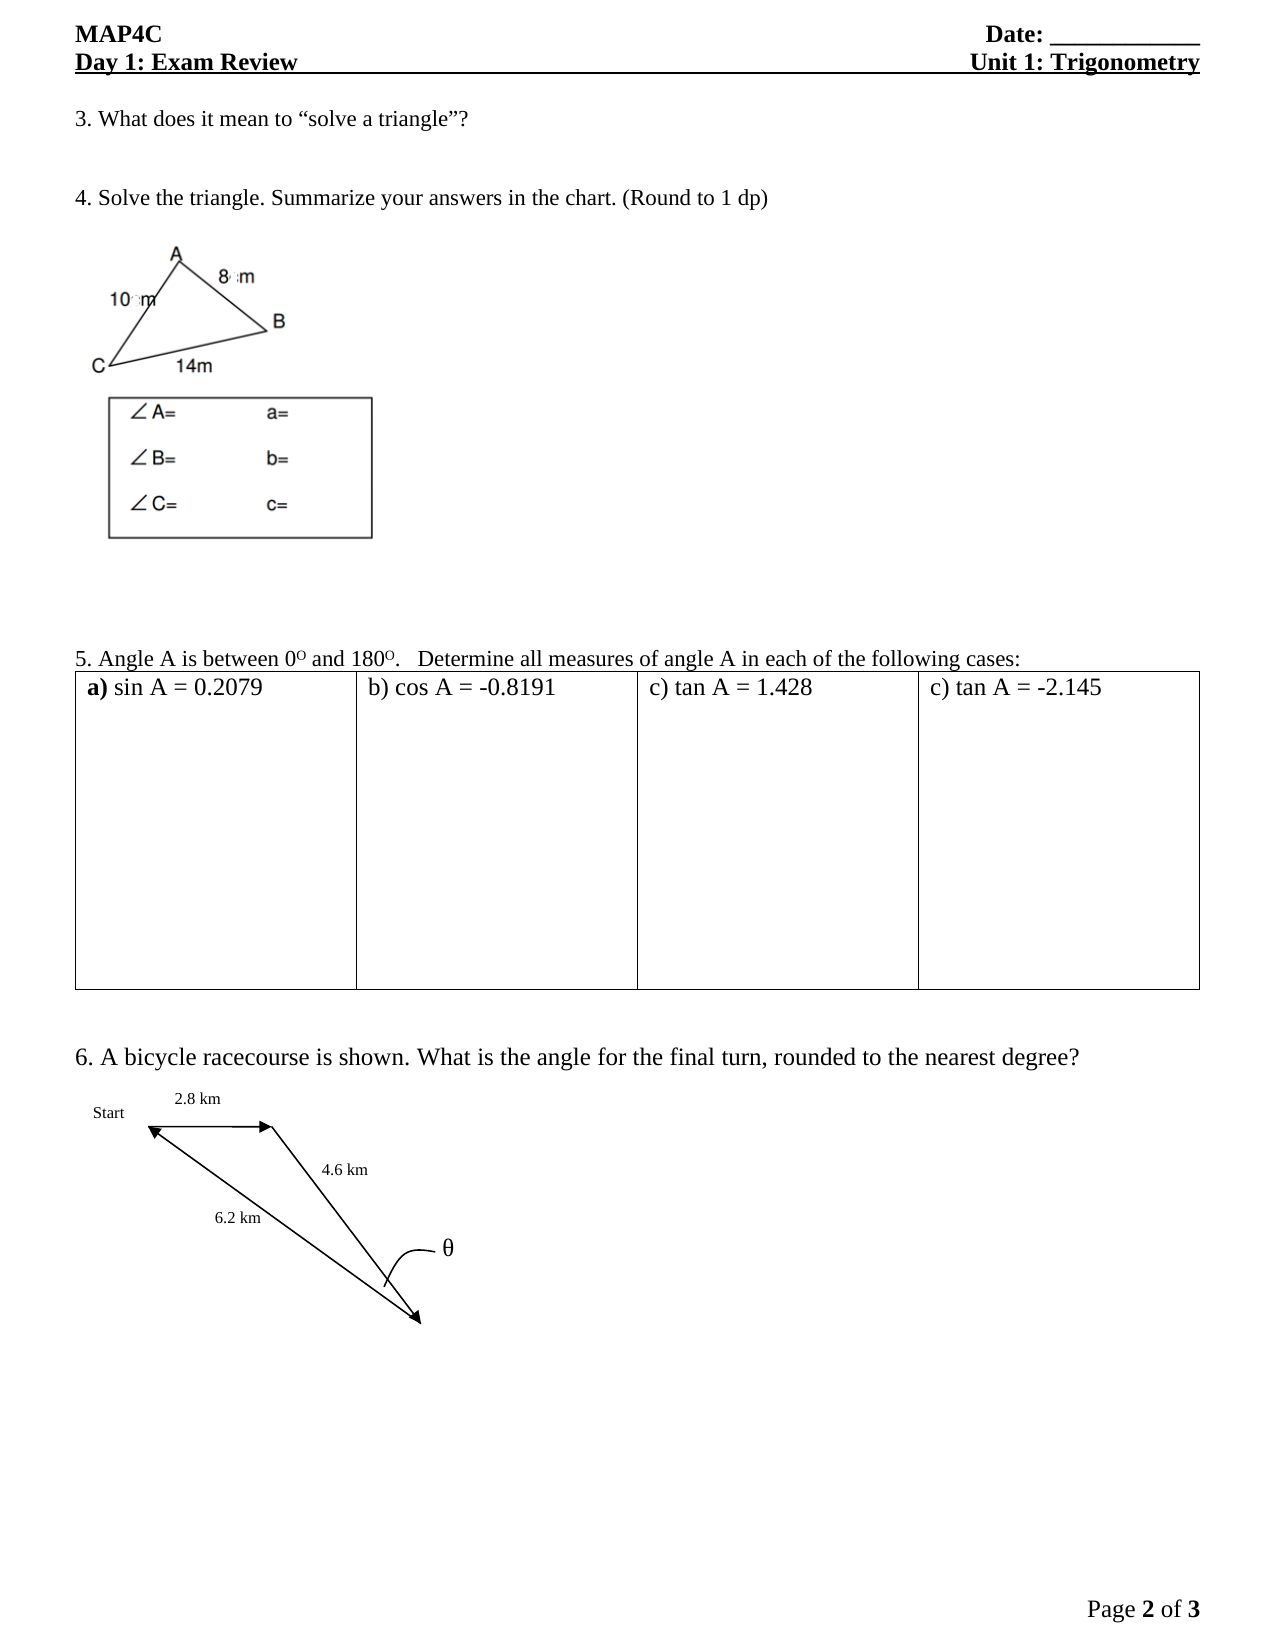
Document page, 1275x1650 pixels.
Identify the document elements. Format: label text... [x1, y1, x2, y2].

table_header b) cos A = -0.8191 [357, 672, 637, 988]
text 5. Angle A is between 0ᴼ and 180ᴼ. Determine all measures of angle A in each of the following cases: [75, 645, 1200, 671]
picture [75, 236, 376, 566]
text 3. What does it mean to “solve a triangle”? [75, 105, 1200, 131]
text 4. Solve the triangle. Summarize your answers in the chart. (Round to 1 dp) [75, 184, 1200, 210]
table_header c) tan A = 1.428 [638, 672, 918, 988]
table_header a) sin A = 0.2079 [76, 672, 356, 988]
table_header c) tan A = -2.145 [919, 672, 1199, 988]
text 6. A bicycle racecourse is shown. What is the angle for the final turn, rounded to the nearest degree? [75, 1042, 1200, 1071]
